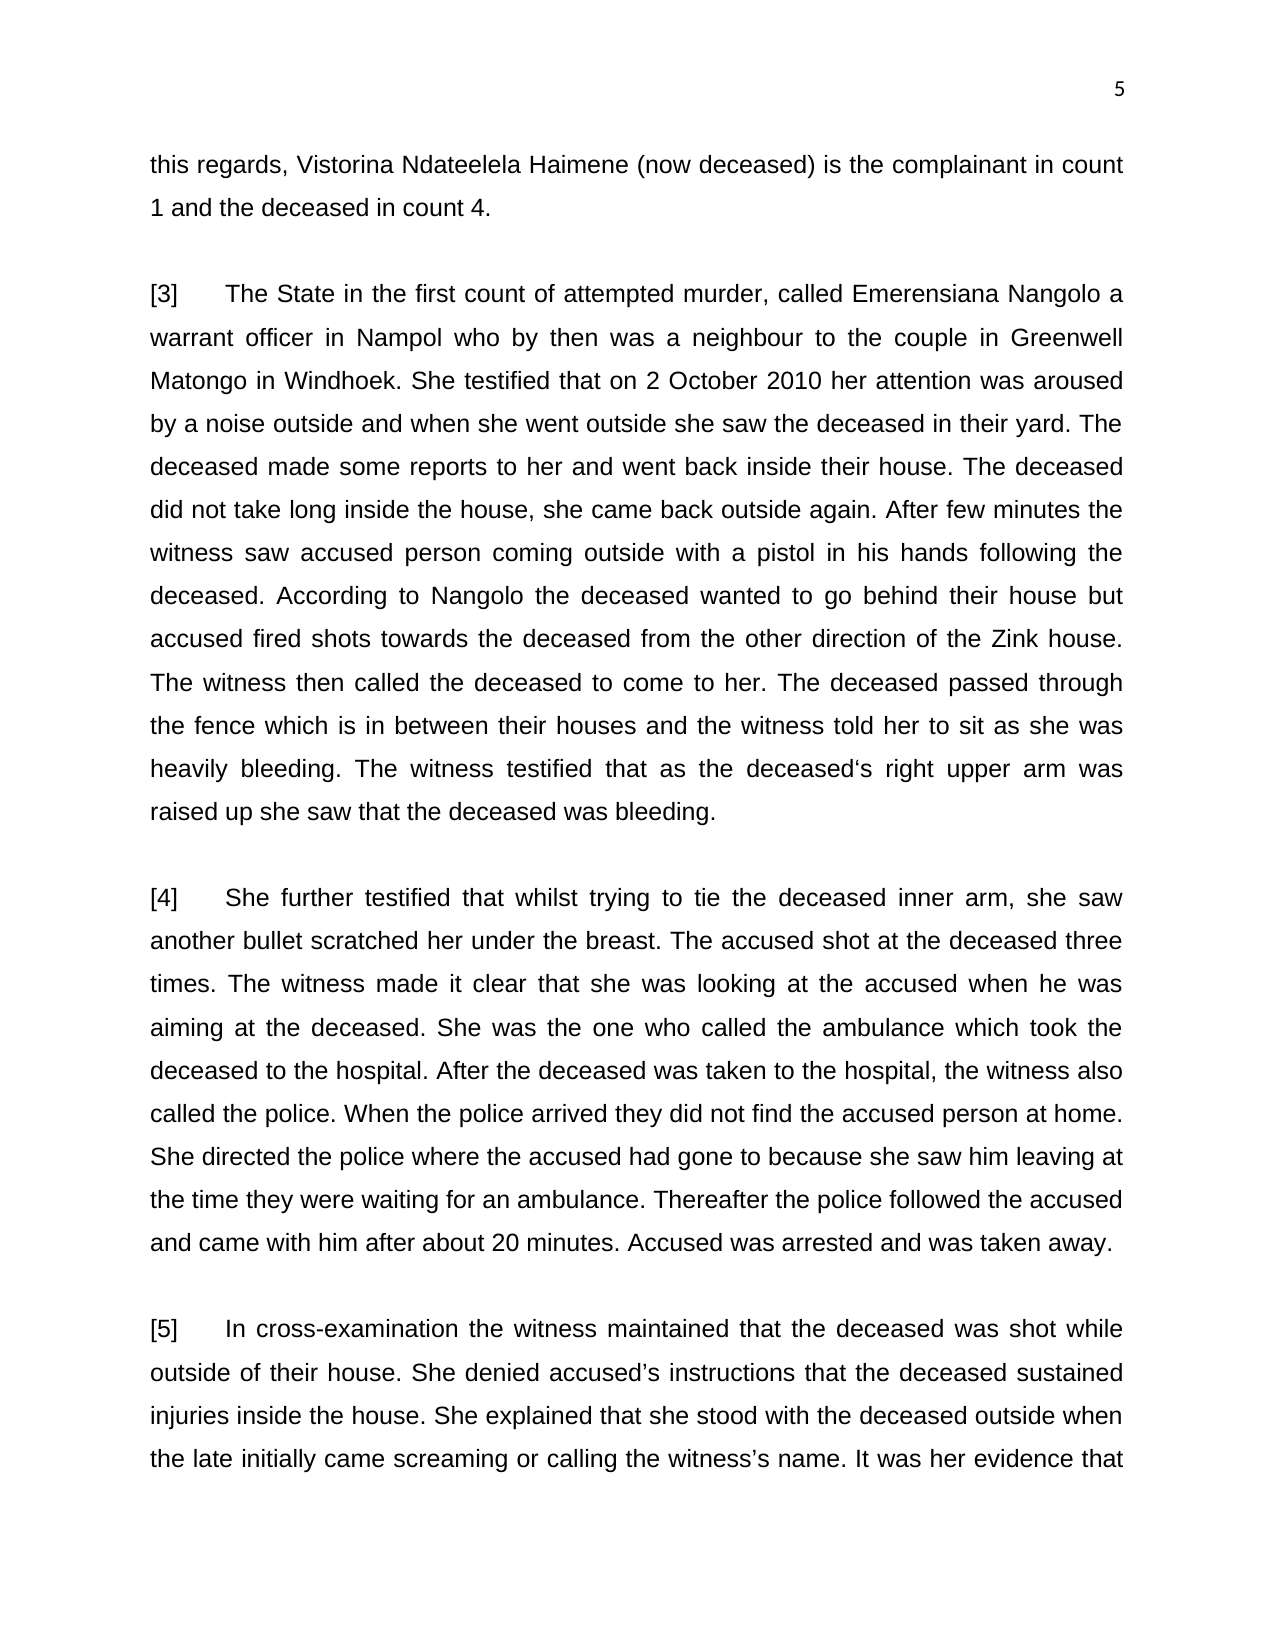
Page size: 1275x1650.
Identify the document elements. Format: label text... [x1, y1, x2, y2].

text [150, 1314, 1125, 1472]
text [4] She further testified that whilst trying to tie the deceased inner arm, she saw another bullet scratched her under the breast. The accused shot at the deceased three times. The witness made it clear that she was looking at the accused when he was aiming at the deceased. She was the one who called the ambulance which took the deceased to the hospital. After the deceased was taken to the hospital, the witness also called the police. When the police arrived they did not find the accused person at home. She directed the police where the accused had gone to because she saw him leaving at the time they were waiting for an ambulance. Thereafter the police followed the accused and came with him after about 20 minutes. Accused was arrested and was taken away. [150, 883, 1125, 1257]
text [3] The State in the first count of attempted murder, called Emerensiana Nangolo a warrant officer in Nampol who by then was a neighbour to the couple in Greenwell Matongo in Windhoek. She testified that on 2 October 2010 her attention was aroused by a noise outside and when she went outside she saw the deceased in their yard. The deceased made some reports to her and went back inside their house. The deceased did not take long inside the house, she came back outside again. After few minutes the witness saw accused person coming outside with a pistol in his hands following the deceased. According to Nangolo the deceased wanted to go behind their house but accused fired shots towards the deceased from the other direction of the Zink house. The witness then called the deceased to come to her. The deceased passed through the fence which is in between their houses and the witness told her to sit as she was heavily bleeding. The witness testified that as the deceased‘s right upper arm was raised up she saw that the deceased was bleeding. [150, 279, 1125, 826]
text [150, 150, 1125, 222]
